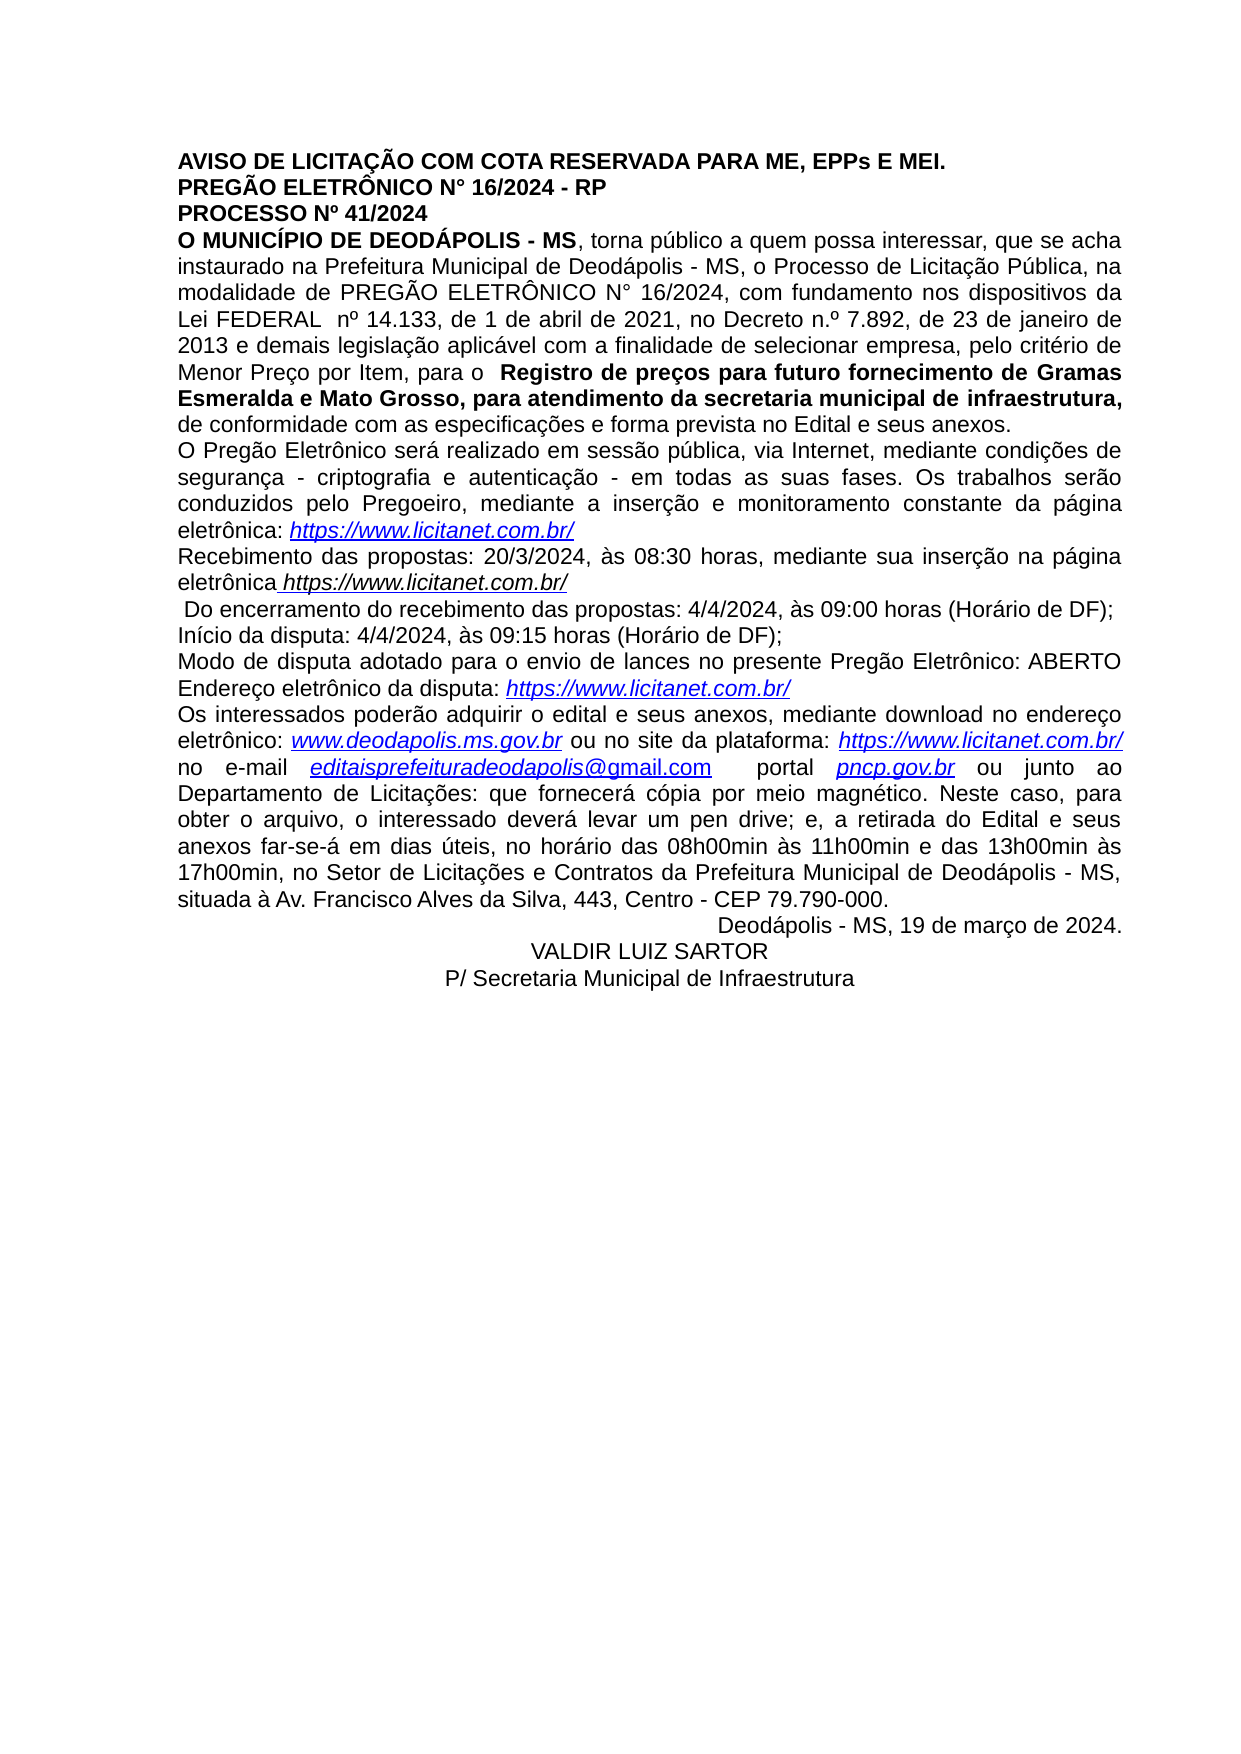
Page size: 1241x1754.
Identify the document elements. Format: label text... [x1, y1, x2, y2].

text AVISO DE LICITAÇÃO COM COTA RESERVADA PARA ME, EPPs E MEI. [177, 148, 1122, 174]
text O Pregão Eletrônico será realizado em sessão pública, via Internet, mediante condições de segurança - criptografia e autenticação - em todas as suas fases. Os trabalhos serão conduzidos pelo Pregoeiro, mediante a inserção e monitoramento constante da página eletrônica: https://www.licitanet.com.br/ [177, 437, 1122, 543]
text VALDIR LUIZ SARTOR [177, 938, 1122, 964]
text PROCESSO Nº 41/2024 [177, 200, 1122, 227]
text Início da disputa: 4/4/2024, às 09:15 horas (Horário de DF); [177, 622, 1122, 648]
text PREGÃO ELETRÔNICO N° 16/2024 - RP [177, 174, 1122, 200]
text Modo de disputa adotado para o envio de lances no presente Pregão Eletrônico: ABERTO Endereço eletrônico da disputa: https://www.licitanet.com.br/ [177, 648, 1122, 701]
text Do encerramento do recebimento das propostas: 4/4/2024, às 09:00 horas (Horário de DF); [177, 596, 1122, 622]
text O MUNICÍPIO DE DEODÁPOLIS - MS, torna público a quem possa interessar, que se acha instaurado na Prefeitura Municipal de Deodápolis - MS, o Processo de Licitação Pública, na modalidade de PREGÃO ELETRÔNICO N° 16/2024, com fundamento nos dispositivos da Lei FEDERAL nº 14.133, de 1 de abril de 2021, no Decreto n.º 7.892, de 23 de janeiro de 2013 e demais legislação aplicável com a finalidade de selecionar empresa, pelo critério de Menor Preço por Item, para o Registro de preços para futuro fornecimento de Gramas Esmeralda e Mato Grosso, para atendimento da secretaria municipal de infraestrutura, de conformidade com as especificações e forma prevista no Edital e seus anexos. [177, 227, 1122, 437]
text Recebimento das propostas: 20/3/2024, às 08:30 horas, mediante sua inserção na página eletrônica https://www.licitanet.com.br/ [177, 543, 1122, 596]
text Os interessados poderão adquirir o edital e seus anexos, mediante download no endereço eletrônico: www.deodapolis.ms.gov.br ou no site da plataforma: https://www.licitanet.com.br/ no e-mail editaisprefeituradeodapolis@gmail.com portal pncp.gov.br ou junto ao Departamento de Licitações: que fornecerá cópia por meio magnético. Neste caso, para obter o arquivo, o interessado deverá levar um pen drive; e, a retirada do Edital e seus anexos far-se-á em dias úteis, no horário das 08h00min às 11h00min e das 13h00min às 17h00min, no Setor de Licitações e Contratos da Prefeitura Municipal de Deodápolis - MS, situada à Av. Francisco Alves da Silva, 443, Centro - CEP 79.790-000. [177, 701, 1122, 912]
text Deodápolis - MS, 19 de março de 2024. [177, 912, 1122, 938]
text P/ Secretaria Municipal de Infraestrutura [177, 964, 1122, 991]
